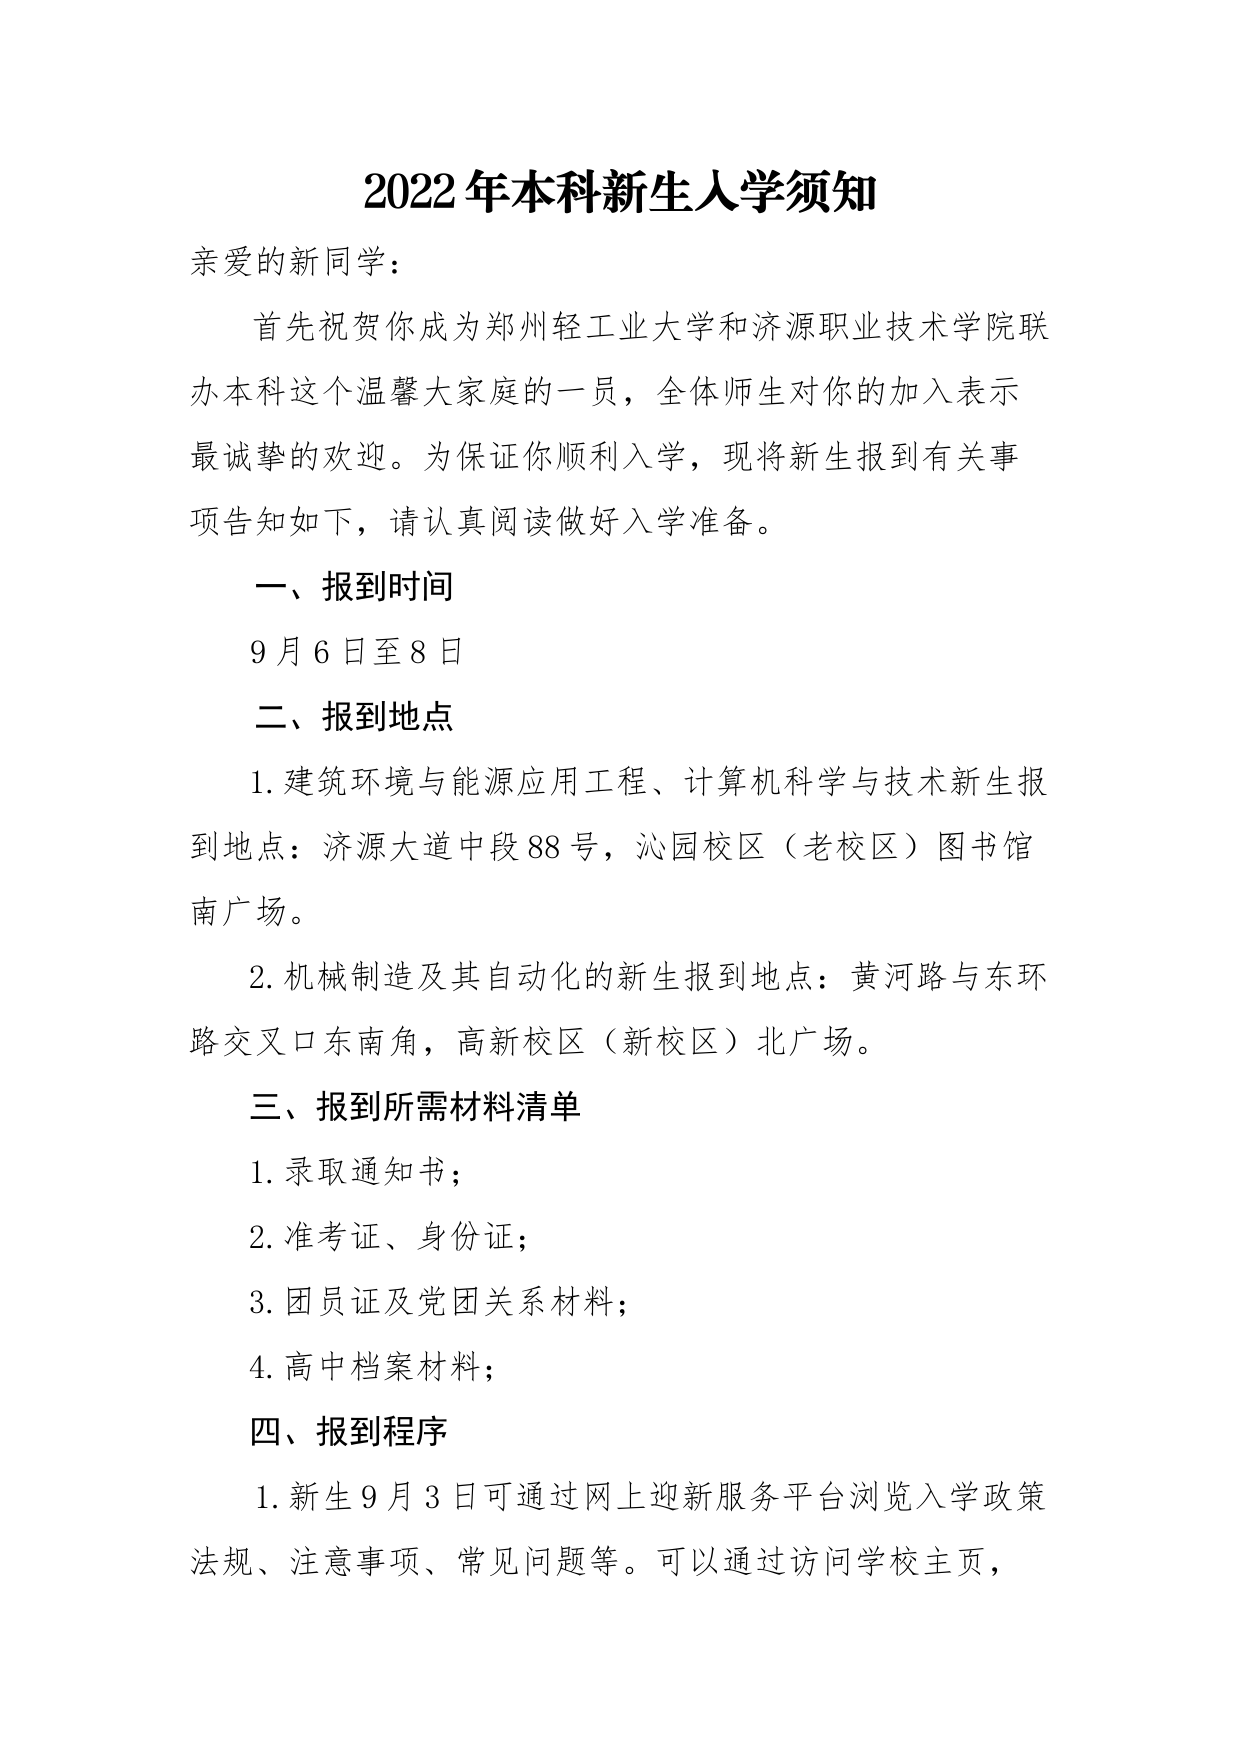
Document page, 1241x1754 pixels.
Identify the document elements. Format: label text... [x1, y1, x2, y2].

list 报到时间 [187, 552, 1053, 617]
text 2.机械制造及其自动化的新生报到地点：黄河路与东环路交叉口东南角，高新校区（新校区）北广场。 [187, 942, 1053, 1072]
text 4.高中档案材料； [187, 1332, 1053, 1397]
text 亲爱的新同学： [187, 227, 1053, 292]
text 首先祝贺你成为郑州轻工业大学和济源职业技术学院联办本科这个温馨大家庭的一员，全体师生对你的加入表示最诚挚的欢迎。为保证你顺利入学，现将新生报到有关事项告知如下，请认真阅读做好入学准备。 [187, 292, 1053, 552]
text 四、报到程序 [187, 1397, 1053, 1462]
text 1.建筑环境与能源应用工程、计算机科学与技术新生报到地点：济源大道中段88号，沁园校区（老校区）图书馆南广场。 [187, 747, 1053, 942]
text 2.准考证、身份证； [187, 1202, 1053, 1267]
text 2022年本科新生入学须知 [187, 162, 1053, 227]
text 3.团员证及党团关系材料； [187, 1267, 1053, 1332]
text 三、报到所需材料清单 [187, 1072, 1053, 1137]
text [187, 1462, 1053, 1592]
text 9月6日至8日 [187, 617, 1053, 682]
list 二、报到地点 [187, 682, 1053, 747]
text 1.录取通知书； [187, 1137, 1053, 1202]
